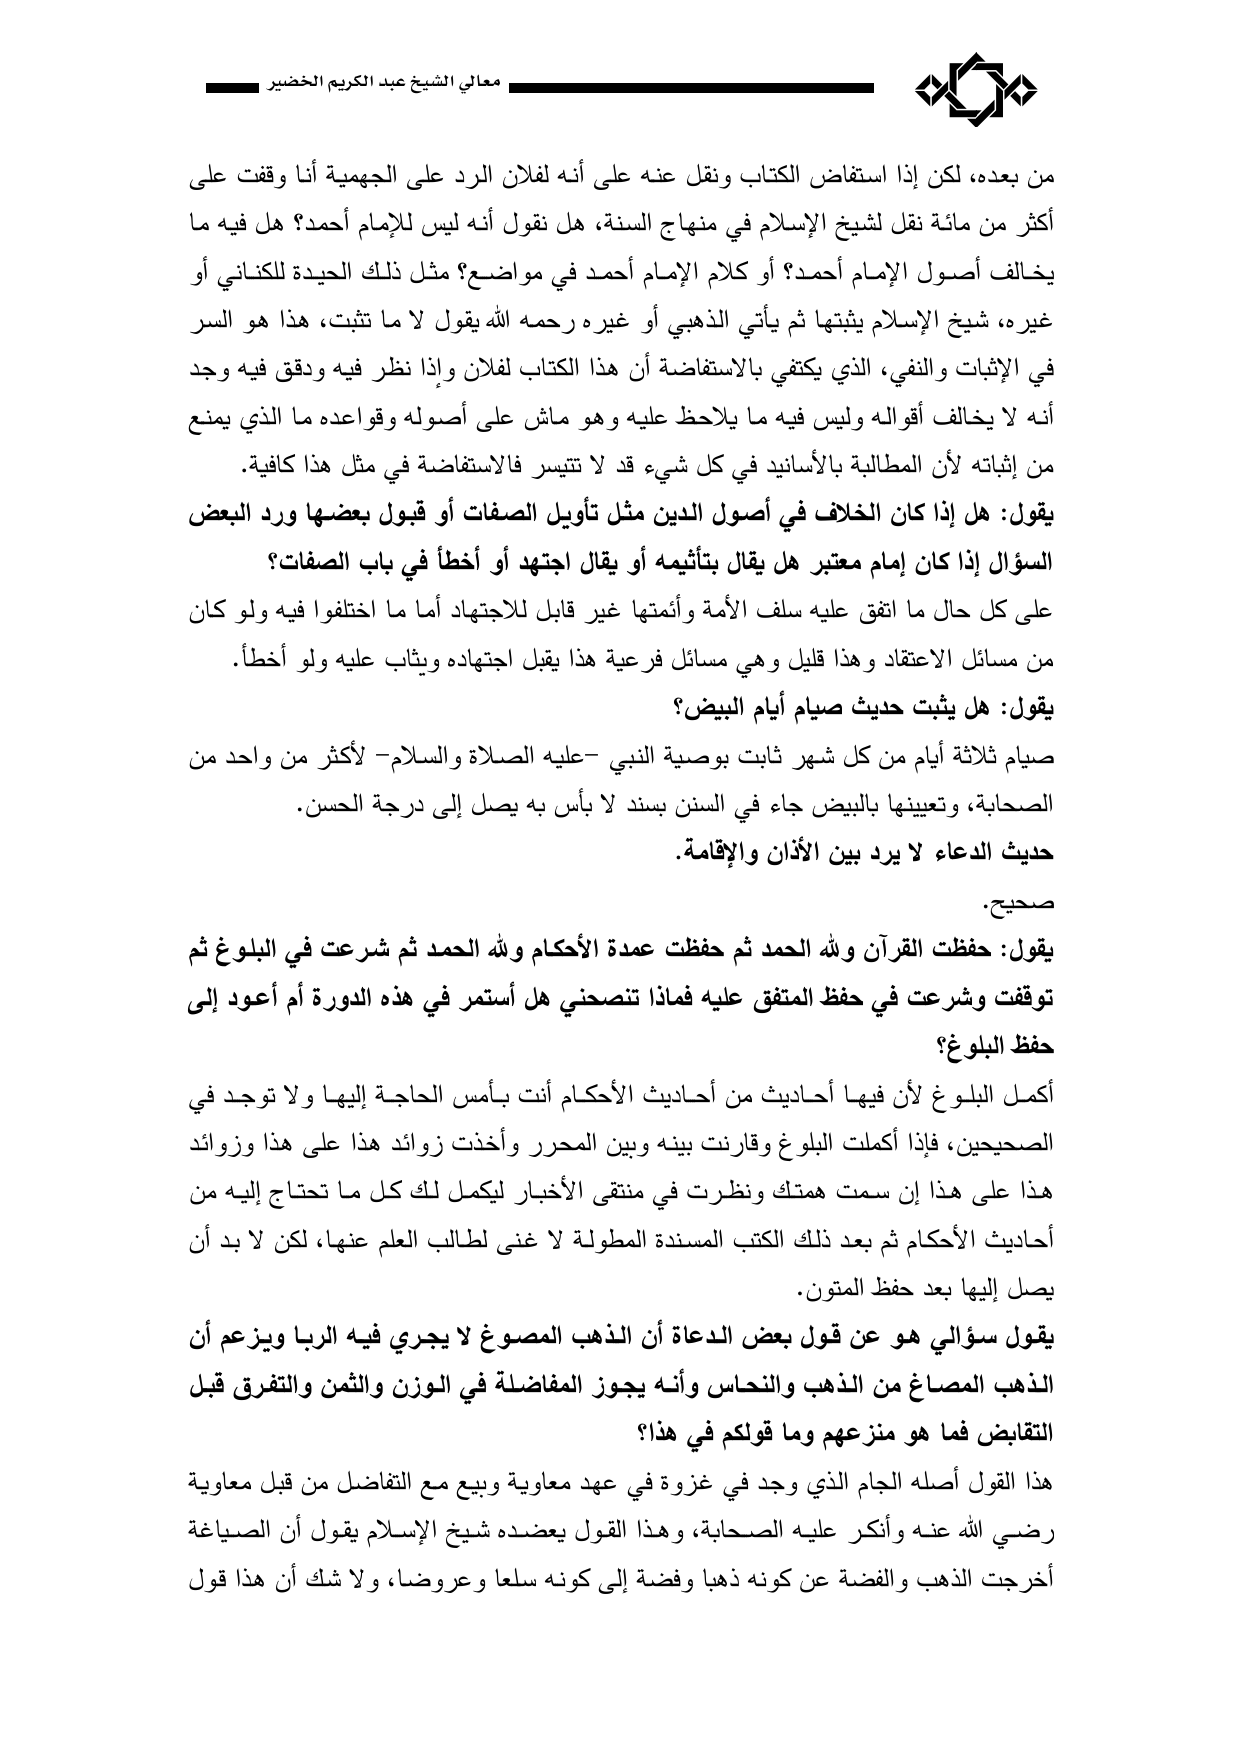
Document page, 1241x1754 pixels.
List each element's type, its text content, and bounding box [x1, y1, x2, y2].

text يقول: حفظت القرآن ولله الحمد ثم حفظت عمدة الأحكام ولله الحمد ثم شرعت في البلوغ ثم توقفت وشرعت في حفظ المتفق عليه فماذا تنصحني هل أستمر في هذه الدورة أم أعود إلى حفظ البلوغ؟ [187, 924, 1053, 1070]
text يقول: هل إذا كان الخلاف في أصول الدين مثل تأويل الصفات أو قبول بعضها ورد البعض السؤال إذا كان إمام معتبر هل يقال بتأثيمه أو يقال اجتهد أو أخطأ في باب الصفات؟ [187, 488, 1053, 585]
text يقول سؤالي هو عن قول بعض الدعاة أن الذهب المصوغ لا يجري فيه الربا ويزعم أن الذهب المصاغ من الذهب والنحاس وأنه يجوز المفاضلة في الوزن والثمن والتفرق قبل التقابض فما هو منزعهم وما قولكم في هذا؟ [187, 1311, 1053, 1457]
text حديث الدعاء لا يرد بين الأذان والإقامة. [187, 827, 1053, 876]
text أكمل البلوغ لأن فيها أحاديث من أحاديث الأحكام أنت بأمس الحاجة إليها ولا توجد في الصحيحين، فإذا أكملت البلوغ وقارنت بينه وبين المحرر وأخذت زوائد هذا على هذا وزوائد هذا على هذا إن سمت همتك ونظرت في منتقى الأخبار ليكمل لك كل ما تحتاج إليه من أحاديث الأحكام ثم بعد ذلك الكتب المسندة المطولة لا غنى لطالب العلم عنها، لكن لا بد أن يصل إليها بعد حفظ المتون. [187, 1070, 1053, 1311]
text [187, 150, 1053, 488]
text يقول: هل يثبت حديث صيام أيام البيض؟ [187, 682, 1053, 731]
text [187, 1457, 1053, 1602]
text على كل حال ما اتفق عليه سلف الأمة وأئمتها غير قابل للاجتهاد أما ما اختلفوا فيه ولو كان من مسائل الاعتقاد وهذا قليل وهي مسائل فرعية هذا يقبل اجتهاده ويثاب عليه ولو أخطأ. [187, 585, 1053, 682]
text صيام ثلاثة أيام من كل شهر ثابت بوصية النبي -عليه الصلاة والسلام- لأكثر من واحد من الصحابة، وتعيينها بالبيض جاء في السنن بسند لا بأس به يصل إلى درجة الحسن. [187, 731, 1053, 827]
text صحيح. [187, 876, 1053, 924]
